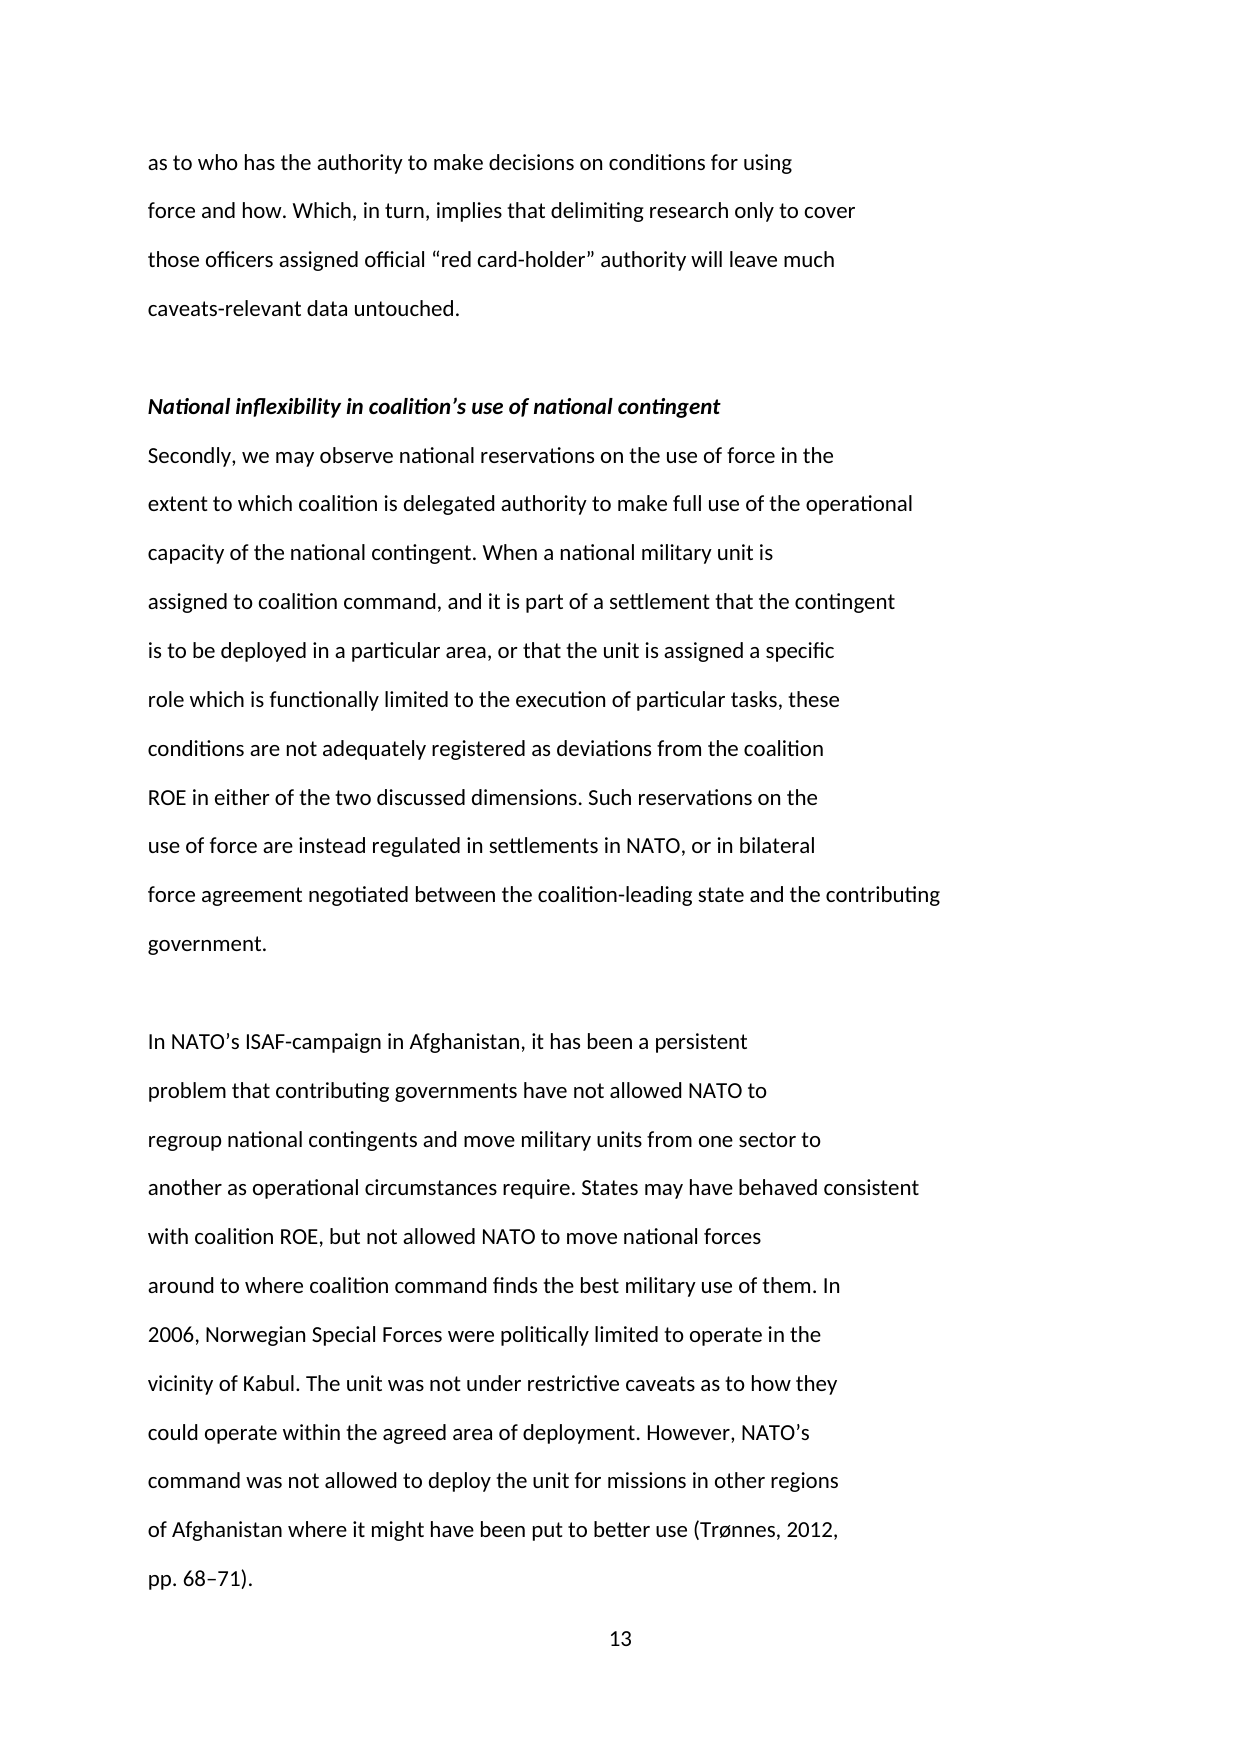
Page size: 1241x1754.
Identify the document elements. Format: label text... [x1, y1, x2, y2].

text In NATO’s ISAF-campaign in Afghanistan, it has been a persistent [148, 1027, 1093, 1055]
text National inflexibility in coalition’s use of national contingent [148, 392, 1093, 420]
text force and how. Which, in turn, implies that delimiting research only to cover [148, 196, 1093, 224]
text regroup national contingents and move military units from one sector to [148, 1125, 1093, 1153]
text force agreement negotiated between the coalition-leading state and the contributing [148, 880, 1093, 908]
text role which is functionally limited to the execution of particular tasks, these [148, 685, 1093, 713]
text those officers assigned official “red card-holder” authority will leave much [148, 245, 1093, 273]
text with coalition ROE, but not allowed NATO to move national forces [148, 1222, 1093, 1250]
text ROE in either of the two discussed dimensions. Such reservations on the [148, 783, 1093, 811]
text problem that contributing governments have not allowed NATO to [148, 1076, 1093, 1104]
text pp. 68–71). [148, 1564, 1093, 1592]
text capacity of the national contingent. When a national military unit is [148, 538, 1093, 566]
text conditions are not adequately registered as deviations from the coalition [148, 734, 1093, 762]
text Secondly, we may observe national reservations on the use of force in the [148, 441, 1093, 469]
text as to who has the authority to make decisions on conditions for using [148, 148, 1093, 176]
text assigned to coalition command, and it is part of a settlement that the contingent [148, 587, 1093, 615]
text caveats-relevant data untouched. [148, 294, 1093, 322]
text use of force are instead regulated in settlements in NATO, or in bilateral [148, 832, 1093, 859]
text command was not allowed to deploy the unit for missions in other regions [148, 1467, 1093, 1495]
text of Afghanistan where it might have been put to better use (Trønnes, 2012, [148, 1516, 1093, 1543]
text vicinity of Kabul. The unit was not under restrictive caveats as to how they [148, 1369, 1093, 1397]
text another as operational circumstances require. States may have behaved consistent [148, 1173, 1093, 1202]
text 2006, Norwegian Special Forces were politically limited to operate in the [148, 1320, 1093, 1348]
text government. [148, 929, 1093, 957]
text is to be deployed in a particular area, or that the unit is assigned a specific [148, 636, 1093, 664]
text around to where coalition command finds the best military use of them. In [148, 1271, 1093, 1299]
text extent to which coalition is delegated authority to make full use of the operational [148, 489, 1093, 518]
text could operate within the agreed area of deployment. However, NATO’s [148, 1418, 1093, 1446]
